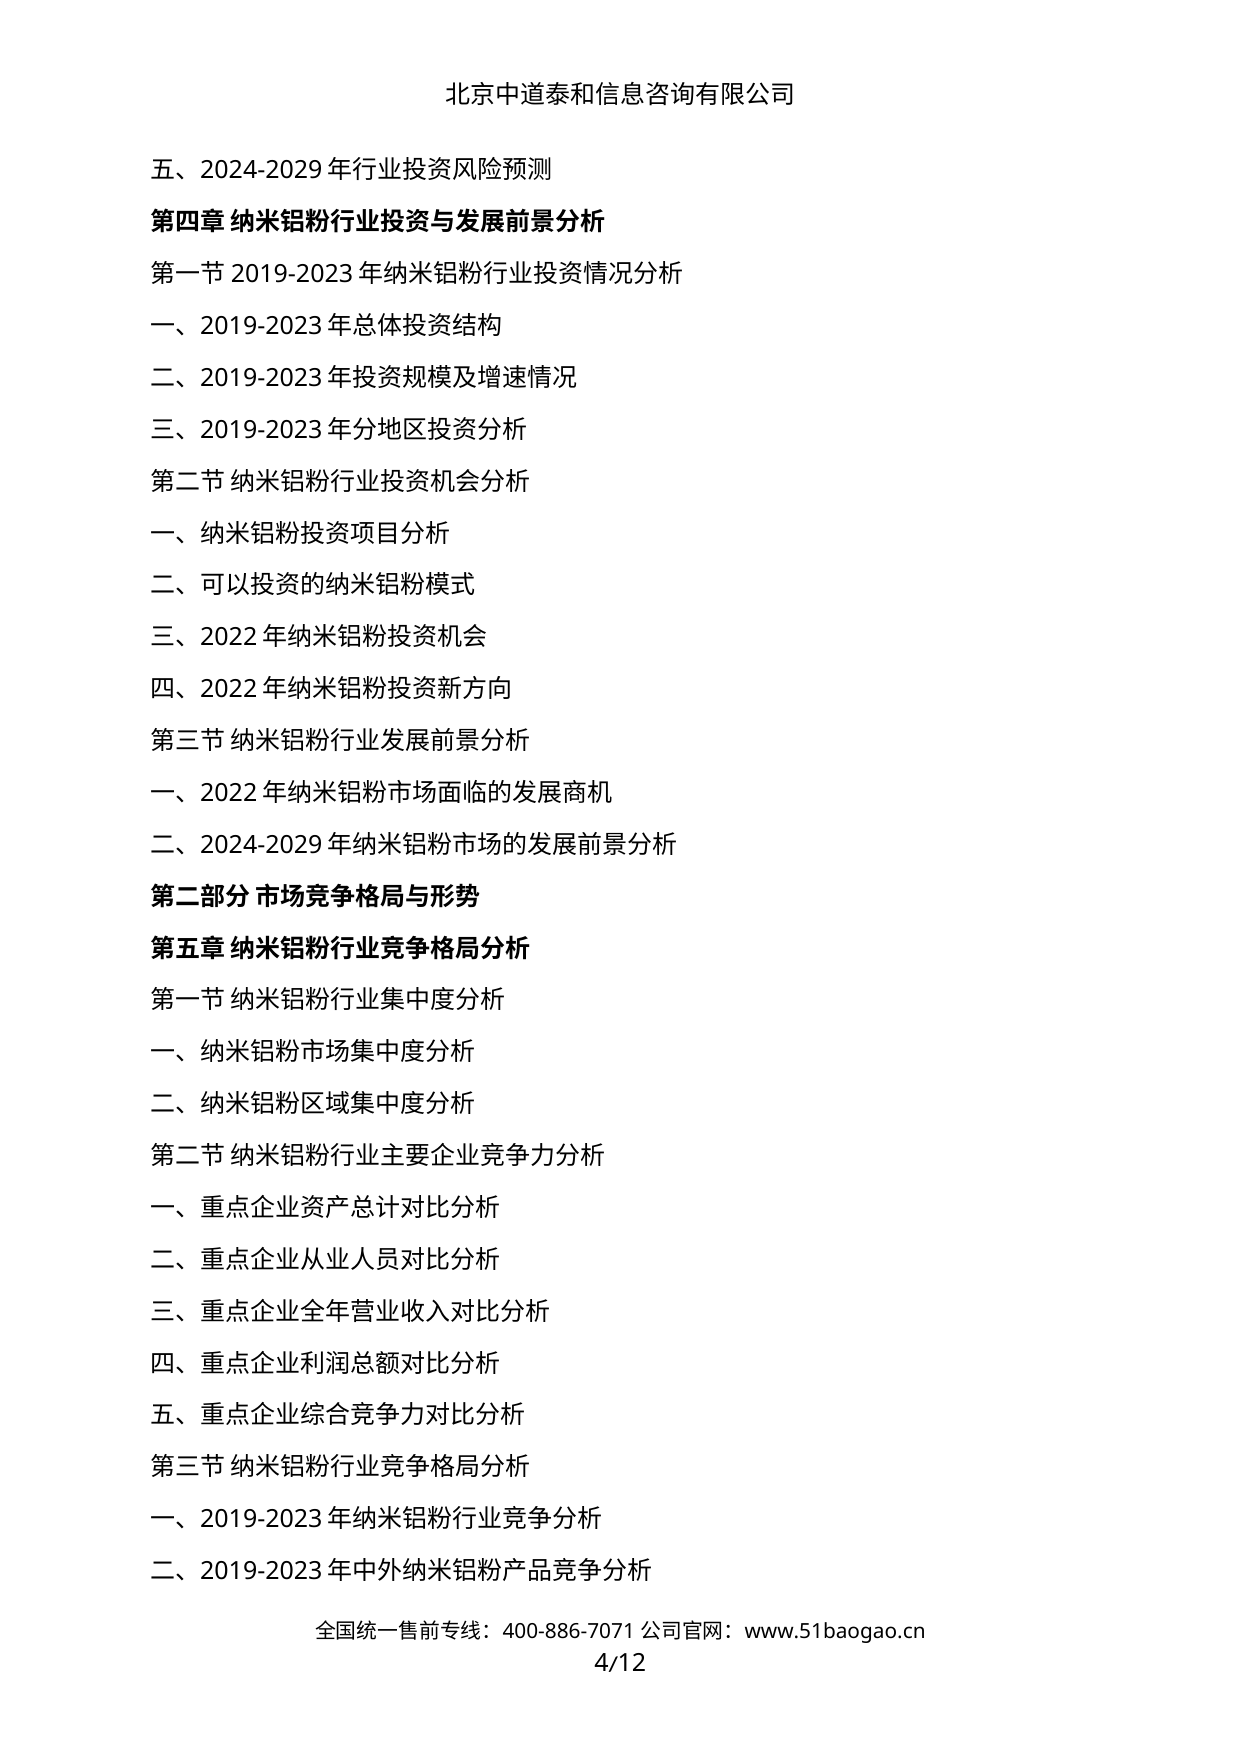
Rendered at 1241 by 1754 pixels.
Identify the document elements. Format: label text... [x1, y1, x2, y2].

text 三、2019-2023年分地区投资分析 [150, 409, 1090, 446]
text 一、2019-2023年总体投资结构 [150, 306, 1090, 342]
text 一、2022年纳米铝粉市场面临的发展商机 [150, 772, 1090, 809]
text 三、重点企业全年营业收入对比分析 [150, 1291, 1090, 1327]
text 三、2022年纳米铝粉投资机会 [150, 617, 1090, 653]
text 二、重点企业从业人员对比分析 [150, 1239, 1090, 1276]
text 第二节 纳米铝粉行业主要企业竞争力分析 [150, 1136, 1090, 1172]
text 第二部分 市场竞争格局与形势 [150, 876, 1090, 912]
text 第五章 纳米铝粉行业竞争格局分析 [150, 928, 1090, 964]
text 第一节 纳米铝粉行业集中度分析 [150, 980, 1090, 1016]
text 二、2019-2023年中外纳米铝粉产品竞争分析 [150, 1551, 1090, 1587]
text 第二节 纳米铝粉行业投资机会分析 [150, 461, 1090, 497]
text 四、2022年纳米铝粉投资新方向 [150, 669, 1090, 705]
text 四、重点企业利润总额对比分析 [150, 1343, 1090, 1379]
text 五、2024-2029年行业投资风险预测 [150, 150, 1090, 186]
text 第三节 纳米铝粉行业竞争格局分析 [150, 1447, 1090, 1483]
text 一、纳米铝粉投资项目分析 [150, 513, 1090, 549]
text 五、重点企业综合竞争力对比分析 [150, 1395, 1090, 1431]
text 第三节 纳米铝粉行业发展前景分析 [150, 721, 1090, 757]
text 二、2024-2029年纳米铝粉市场的发展前景分析 [150, 824, 1090, 861]
text 二、纳米铝粉区域集中度分析 [150, 1084, 1090, 1120]
text 一、重点企业资产总计对比分析 [150, 1187, 1090, 1224]
text 第一节 2019-2023年纳米铝粉行业投资情况分析 [150, 254, 1090, 290]
text 一、纳米铝粉市场集中度分析 [150, 1032, 1090, 1068]
text 二、2019-2023年投资规模及增速情况 [150, 357, 1090, 394]
text 二、可以投资的纳米铝粉模式 [150, 565, 1090, 601]
text 第四章 纳米铝粉行业投资与发展前景分析 [150, 202, 1090, 238]
text 一、2019-2023年纳米铝粉行业竞争分析 [150, 1499, 1090, 1535]
